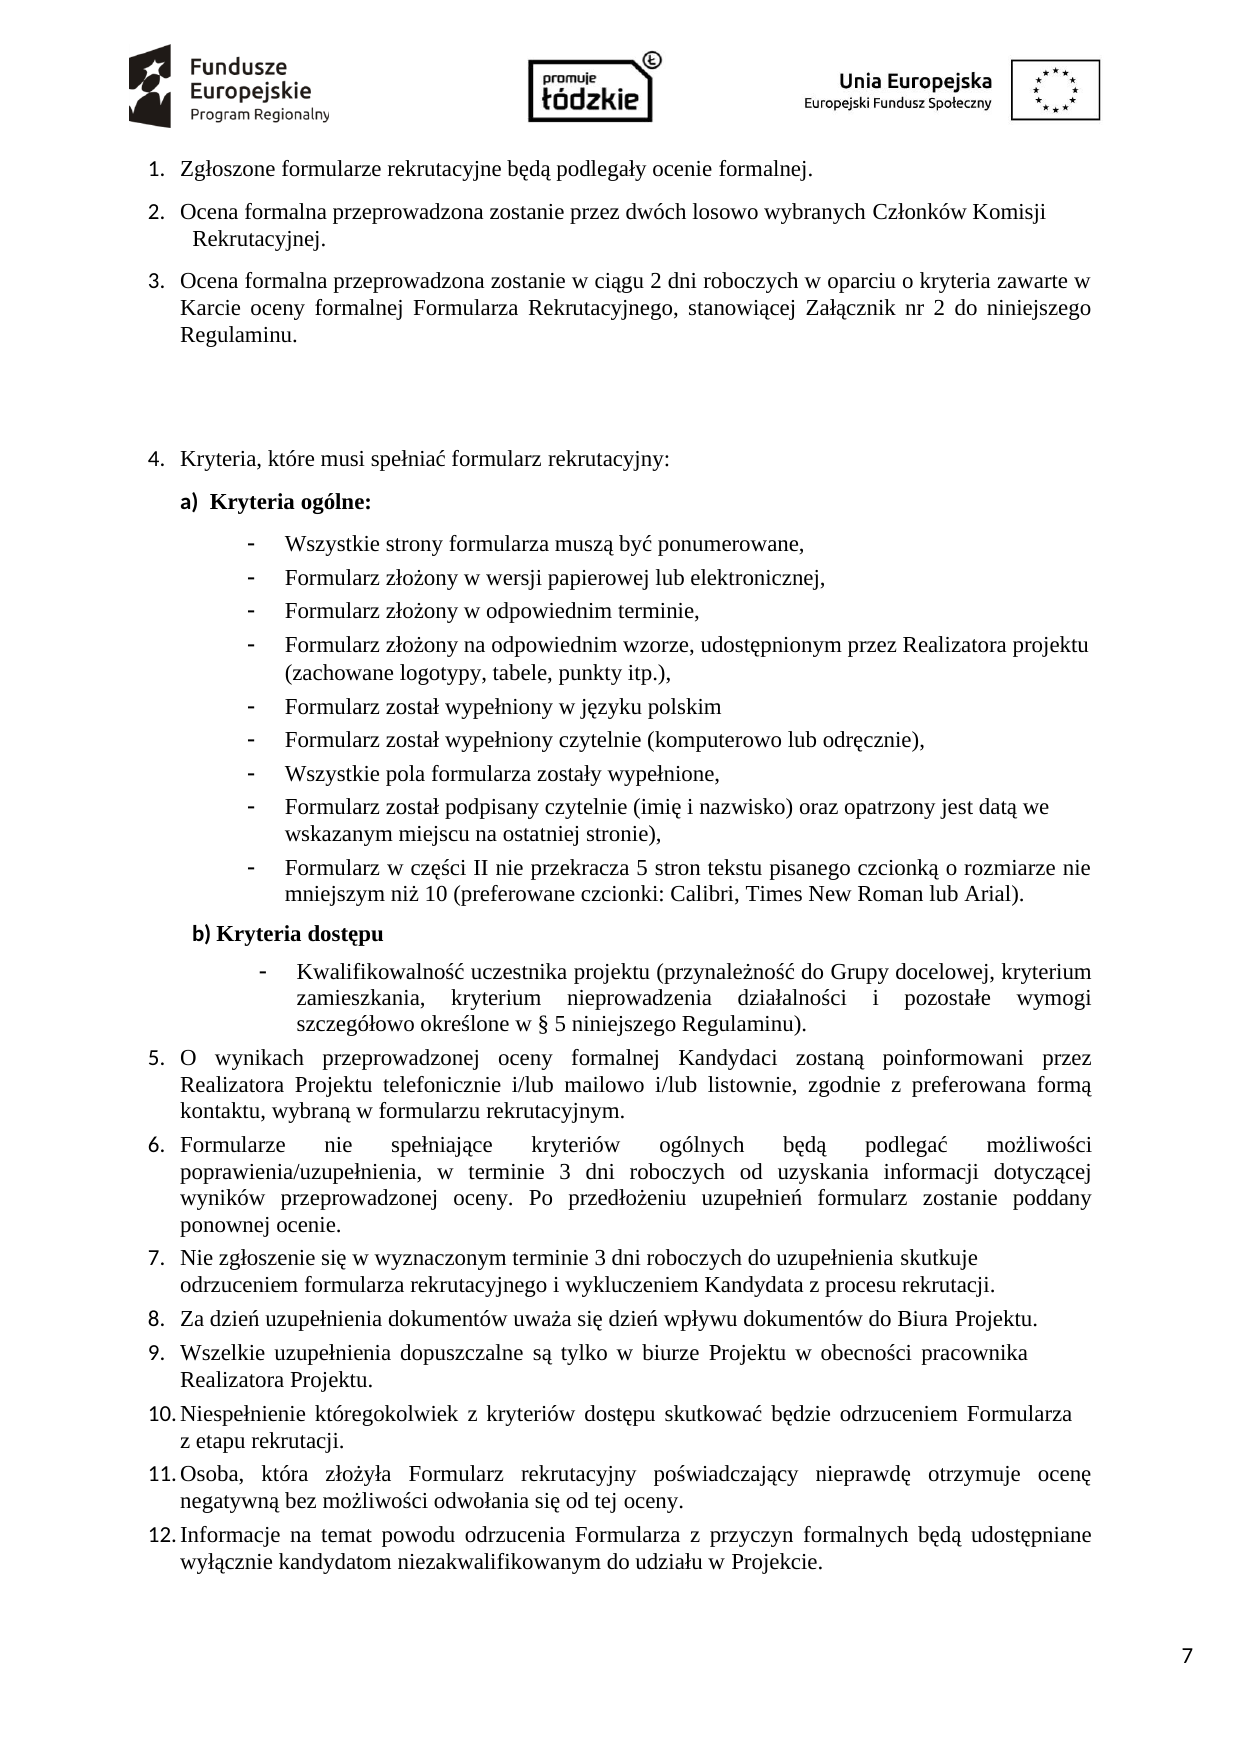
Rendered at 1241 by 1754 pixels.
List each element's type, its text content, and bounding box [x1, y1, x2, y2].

text (zachowane logotypy, tabele, punkty itp.), [284, 658, 1105, 686]
list Formularz złożony w wersji papierowej lub elektronicznej, [247, 564, 1105, 590]
text odrzuceniem formularza rekrutacyjnego i wykluczeniem Kandydata z procesu rekrutacji. [180, 1271, 1105, 1297]
list Wszelkie uzupełnienia dopuszczalne są tylko w biurze Projektu w obecności pracownika [148, 1338, 1105, 1366]
list Kwalifikowalność uczestnika projektu (przynależność do Grupy docelowej, kryterium zamieszkania, kryterium nieprowadzenia działalności i pozostałe wymogi szczegółowo określone w § 5 niniejszego Regulaminu). [259, 959, 1093, 1037]
list Formularz w części II nie przekracza 5 stron tekstu pisanego czcionką o rozmiarze nie mniejszym niż 10 (preferowane czcionki: Calibri, Times New Roman lub Arial). [247, 854, 1093, 906]
list Zgłoszone formularze rekrutacyjne będą podlegały ocenie formalnej. [148, 154, 1105, 182]
picture [527, 50, 666, 123]
list Formularz złożony w odpowiednim terminie, [247, 597, 1105, 623]
subtitle Kryteria ogólne: [180, 487, 1105, 516]
picture [129, 44, 329, 128]
text z etapu rekrutacji. [180, 1427, 1105, 1453]
list O wynikach przeprowadzonej oceny formalnej Kandydaci zostaną poinformowani przez Realizatora Projektu telefonicznie i/lub mailowo i/lub listownie, zgodnie z preferowana formą kontaktu, wybraną w formularzu rekrutacyjnym. [148, 1043, 1093, 1123]
list Niespełnienie któregokolwiek z kryteriów dostępu skutkować będzie odrzuceniem Formularza [148, 1399, 1105, 1427]
text wskazanym miejscu na ostatniej stronie), [284, 819, 1105, 847]
list Za dzień uzupełnienia dokumentów uważa się dzień wpływu dokumentów do Biura Projektu. [148, 1304, 1105, 1332]
list Wszystkie pola formularza zostały wypełnione, [247, 759, 1105, 786]
list Nie zgłoszenie się w wyznaczonym terminie 3 dni roboczych do uzupełnienia skutkuje [148, 1243, 1105, 1271]
list Wszystkie strony formularza muszą być ponumerowane, [247, 531, 1105, 557]
list Osoba, która złożyła Formularz rekrutacyjny poświadczający nieprawdę otrzymuje ocenę negatywną bez możliwości odwołania się od tej oceny. [148, 1459, 1093, 1514]
subtitle Kryteria dostępu [192, 919, 1105, 947]
list Ocena formalna przeprowadzona zostanie w ciągu 2 dni roboczych w oparciu o kryteria zawarte w Karcie oceny formalnej Formularza Rekrutacyjnego, stanowiącej Załącznik nr 2 do niniejszego Regulaminu. [148, 266, 1093, 347]
list Kryteria, które musi spełniać formularz rekrutacyjny: [148, 444, 1105, 472]
text Realizatora Projektu. [180, 1366, 1105, 1392]
list Formularz złożony na odpowiednim wzorze, udostępnionym przez Realizatora projektu [247, 630, 1105, 658]
list Ocena formalna przeprowadzona zostanie przez dwóch losowo wybranych Członków Komisji [148, 197, 1105, 225]
list Formularz został wypełniony czytelnie (komputerowo lub odręcznie), [247, 726, 1105, 753]
list Informacje na temat powodu odrzucenia Formularza z przyczyn formalnych będą udostępniane wyłącznie kandydatom niezakwalifikowanym do udziału w Projekcie. [148, 1520, 1093, 1574]
list Formularz został podpisany czytelnie (imię i nazwisko) oraz opatrzony jest datą we [247, 793, 1105, 819]
picture [800, 55, 1104, 125]
text Rekrutacyjnej. [180, 225, 1105, 252]
list Formularz został wypełniony w języku polskim [247, 693, 1105, 720]
list Formularze nie spełniające kryteriów ogólnych będą podlegać możliwości poprawienia/uzupełnienia, w terminie 3 dni roboczych od uzyskania informacji dotyczącej wyników przeprowadzonej oceny. Po przedłożeniu uzupełnień formularz zostanie poddany ponownej ocenie. [148, 1130, 1093, 1237]
